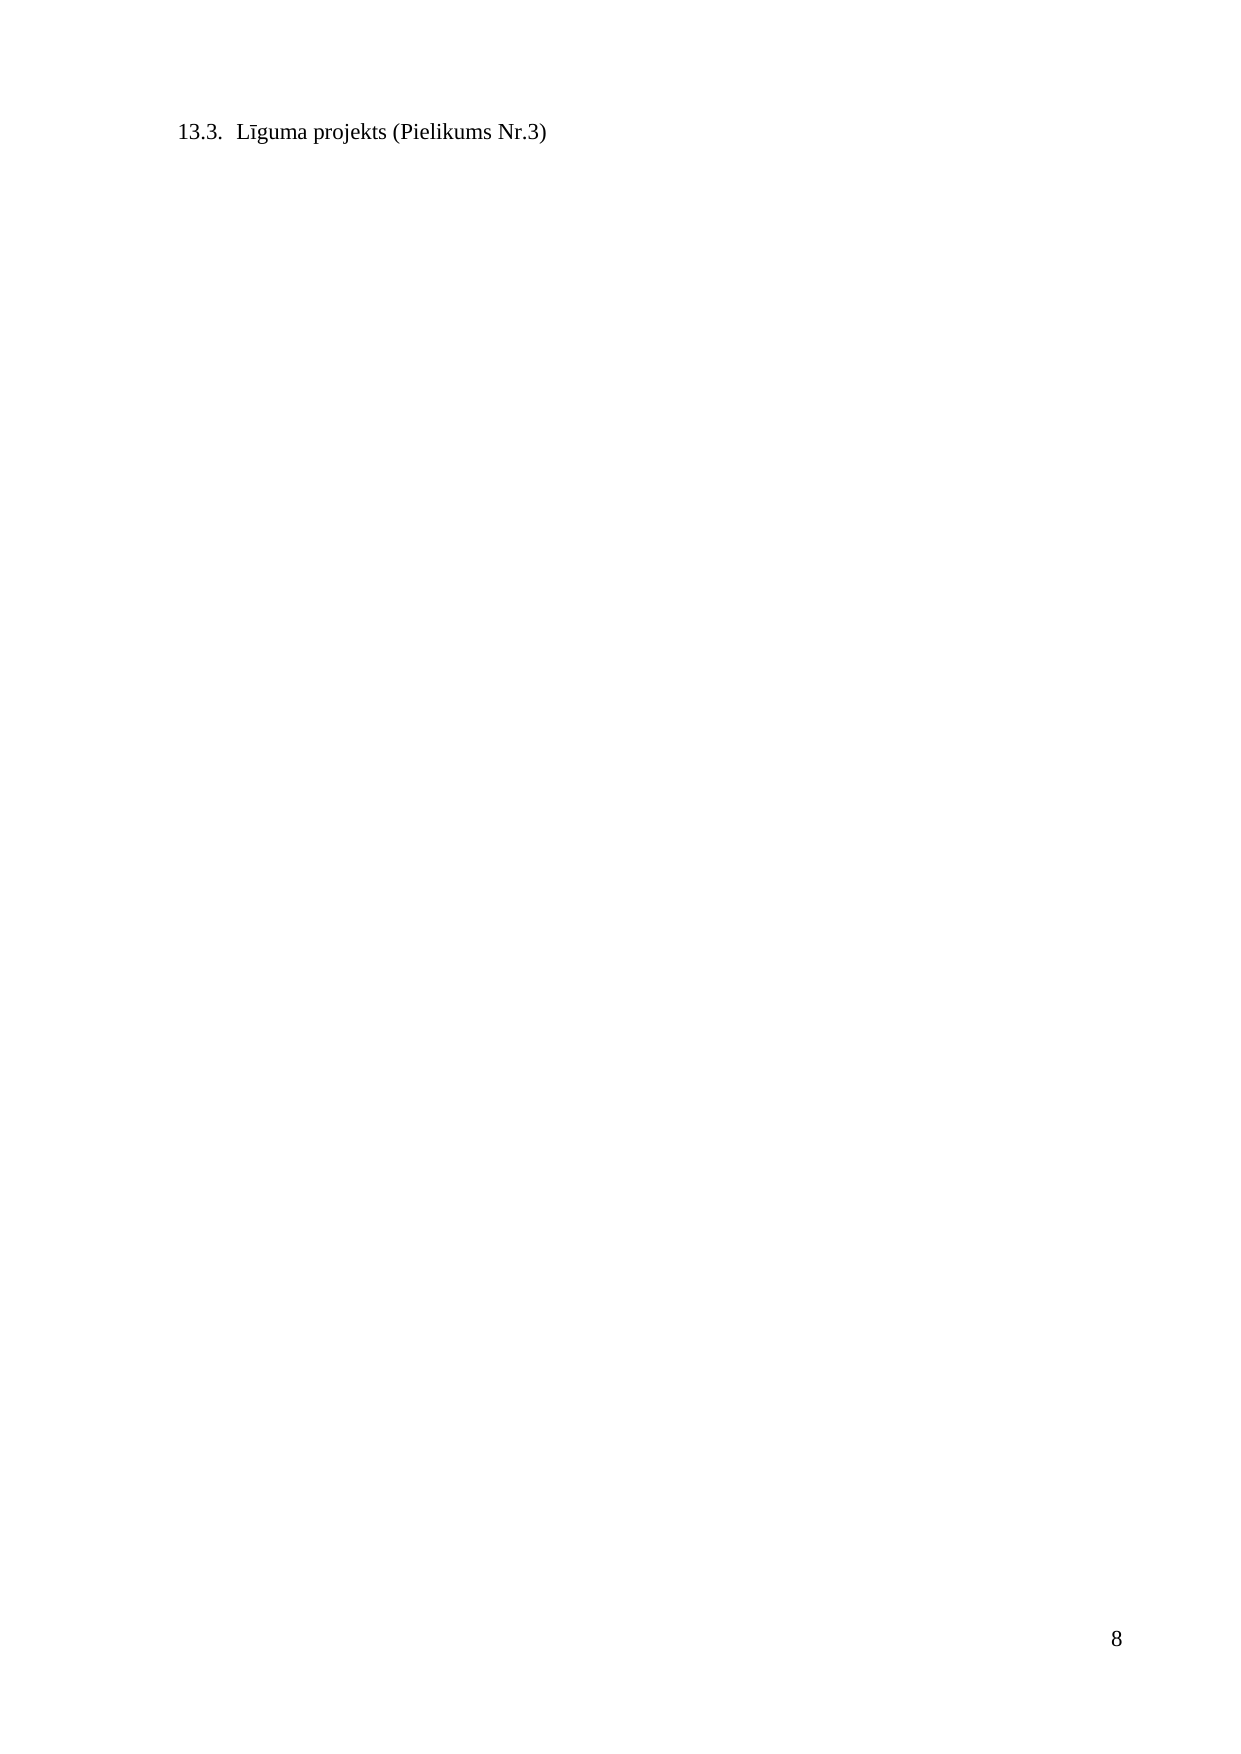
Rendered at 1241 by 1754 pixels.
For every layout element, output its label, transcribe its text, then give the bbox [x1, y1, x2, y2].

list Līguma projekts (Pielikums Nr.3) [177, 118, 1122, 144]
